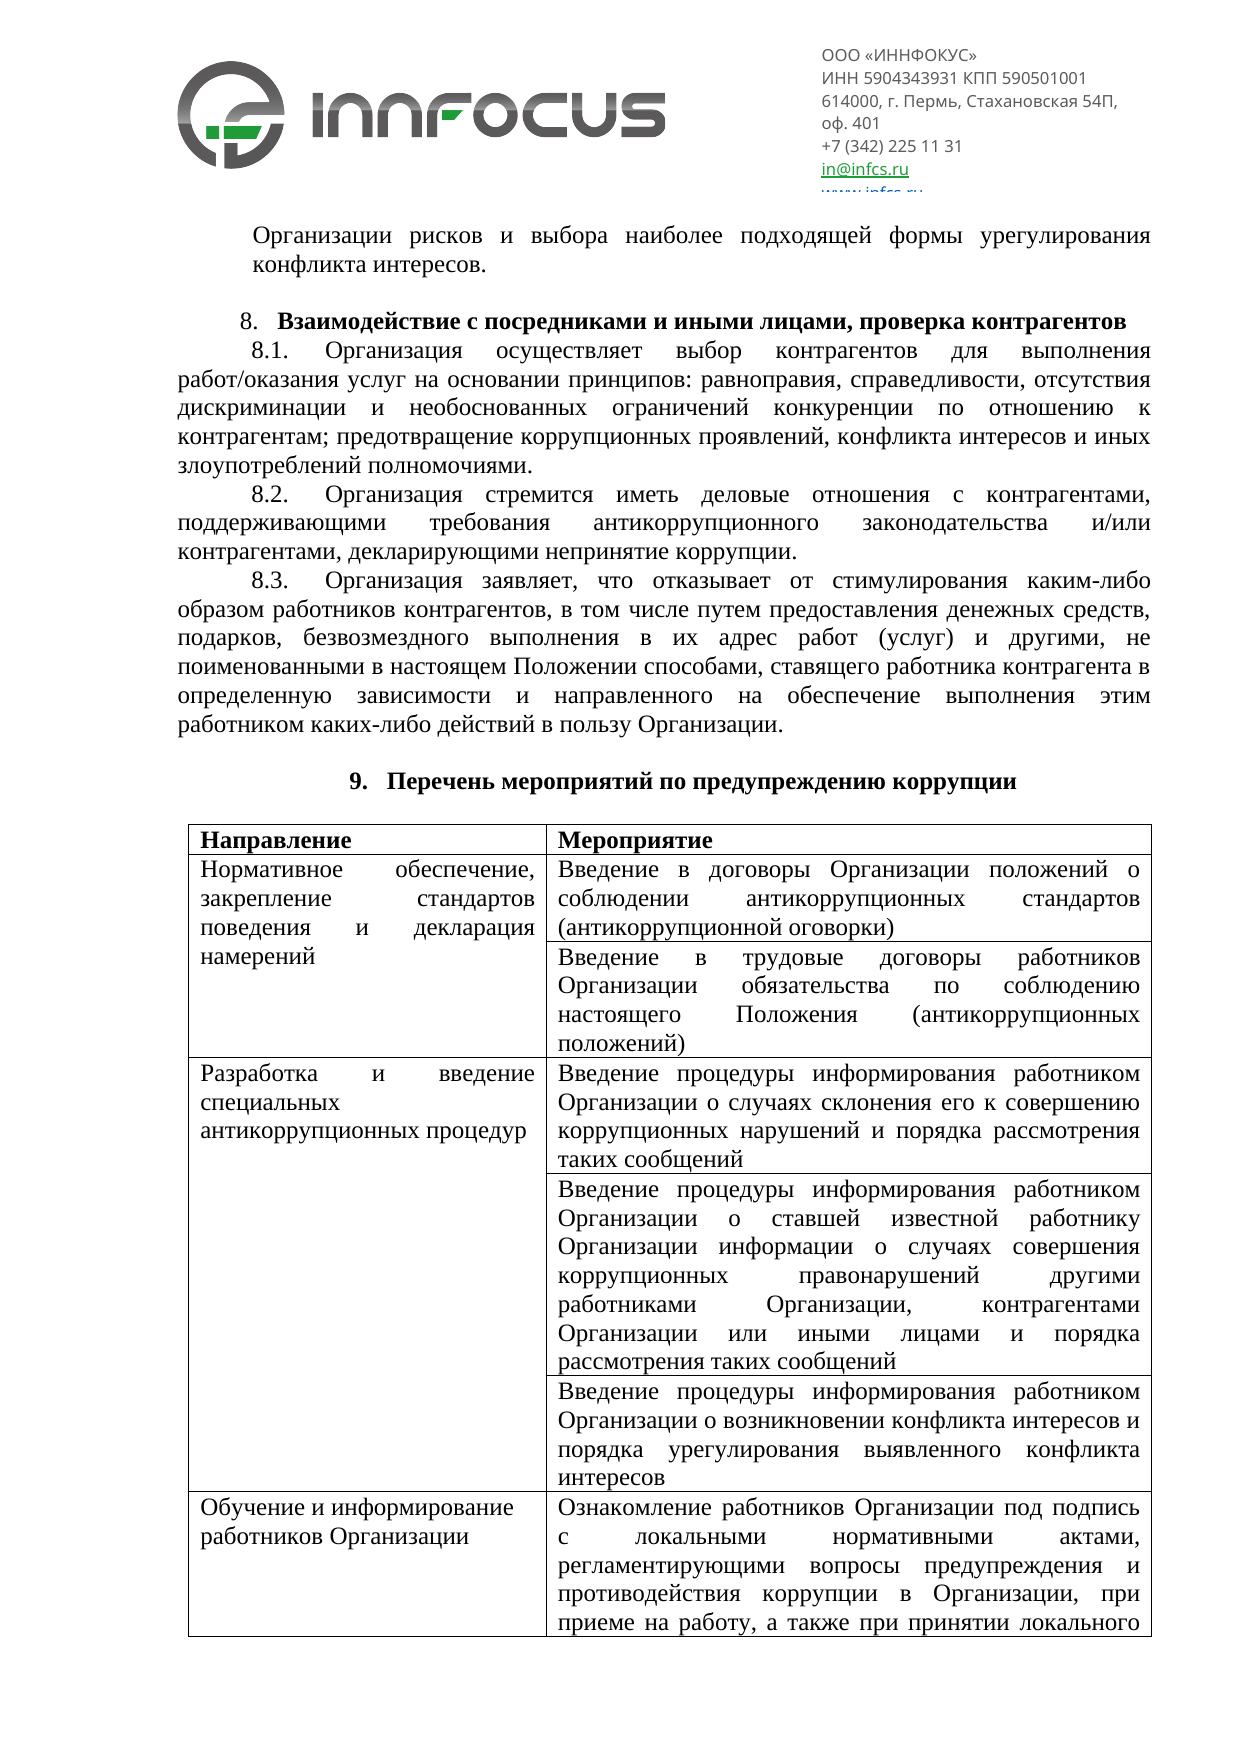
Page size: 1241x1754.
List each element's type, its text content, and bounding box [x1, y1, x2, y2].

table_header Направление [189, 825, 546, 853]
table_cell Введение процедуры информирования работником Организации о случаях склонения его к совершению коррупционных нарушений и порядка рассмотрения таких сообщений [547, 1058, 1151, 1173]
table_cell Обучение и информирование работников Организации [189, 1492, 546, 1636]
list Взаимодействие с посредниками и иными лицами, проверка контрагентов [215, 306, 1152, 335]
table_cell Разработка и введение специальных антикоррупционных процедур [189, 1058, 546, 1491]
list Организация стремится иметь деловые отношения с контрагентами, поддерживающими требования антикоррупционного законодательства и/или контрагентами, декларирующими непринятие коррупции. [177, 479, 1152, 565]
table_cell Введение в трудовые договоры работников Организации обязательства по соблюдению настоящего Положения (антикоррупционных положений) [547, 942, 1151, 1057]
table_header Мероприятие [547, 825, 1151, 853]
list Организация осуществляет выбор контрагентов для выполнения работ/оказания услуг на основании принципов: равноправия, справедливости, отсутствия дискриминации и необоснованных ограничений конкуренции по отношению к контрагентам; предотвращение коррупционных проявлений, конфликта интересов и иных злоупотреблений полномочиями. [177, 335, 1152, 479]
list Перечень мероприятий по предупреждению коррупции [215, 766, 1152, 795]
table_cell Введение процедуры информирования работником Организации о ставшей известной работнику Организации информации о случаях совершения коррупционных правонарушений другими работниками Организации, контрагентами Организации или иными лицами и порядка рассмотрения таких сообщений [547, 1174, 1151, 1375]
picture [177, 61, 666, 169]
list Организация заявляет, что отказывает от стимулирования каким-либо образом работников контрагентов, в том числе путем предоставления денежных средств, подарков, безвозмездного выполнения в их адрес работ (услуг) и другими, не поименованными в настоящем Положении способами, ставящего работника контрагента в определенную зависимости и направленного на обеспечение выполнения этим работником каких-либо действий в пользу Организации. [177, 565, 1152, 737]
table_cell Нормативное обеспечение, закрепление стандартов поведения и декларация намерений [189, 855, 546, 1057]
table_cell Введение процедуры информирования работником Организации о возникновении конфликта интересов и порядка урегулирования выявленного конфликта интересов [547, 1376, 1151, 1491]
table_cell Введение в договоры Организации положений о соблюдении антикоррупционных стандартов (антикоррупционной оговорки) [547, 855, 1151, 941]
